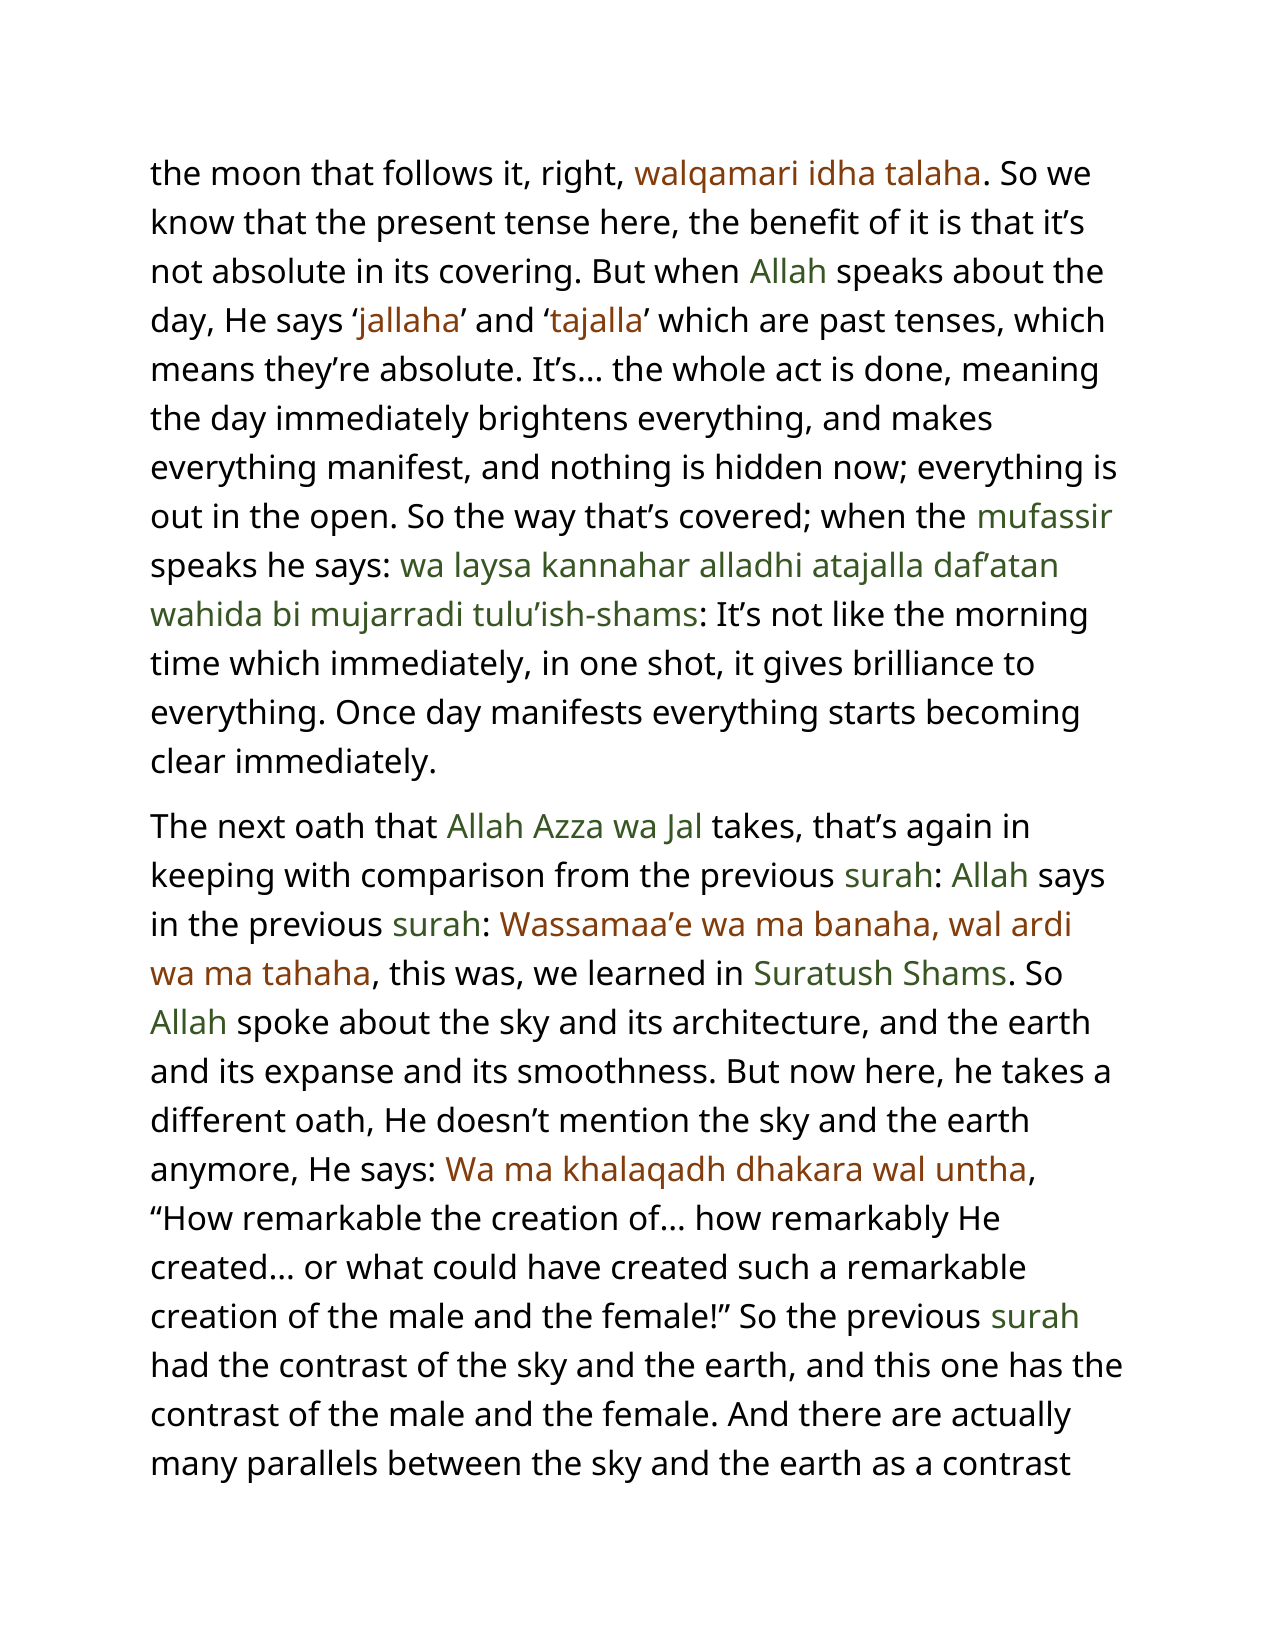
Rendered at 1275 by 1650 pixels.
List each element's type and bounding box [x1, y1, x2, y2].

text [150, 803, 1125, 1485]
text [150, 150, 1125, 783]
